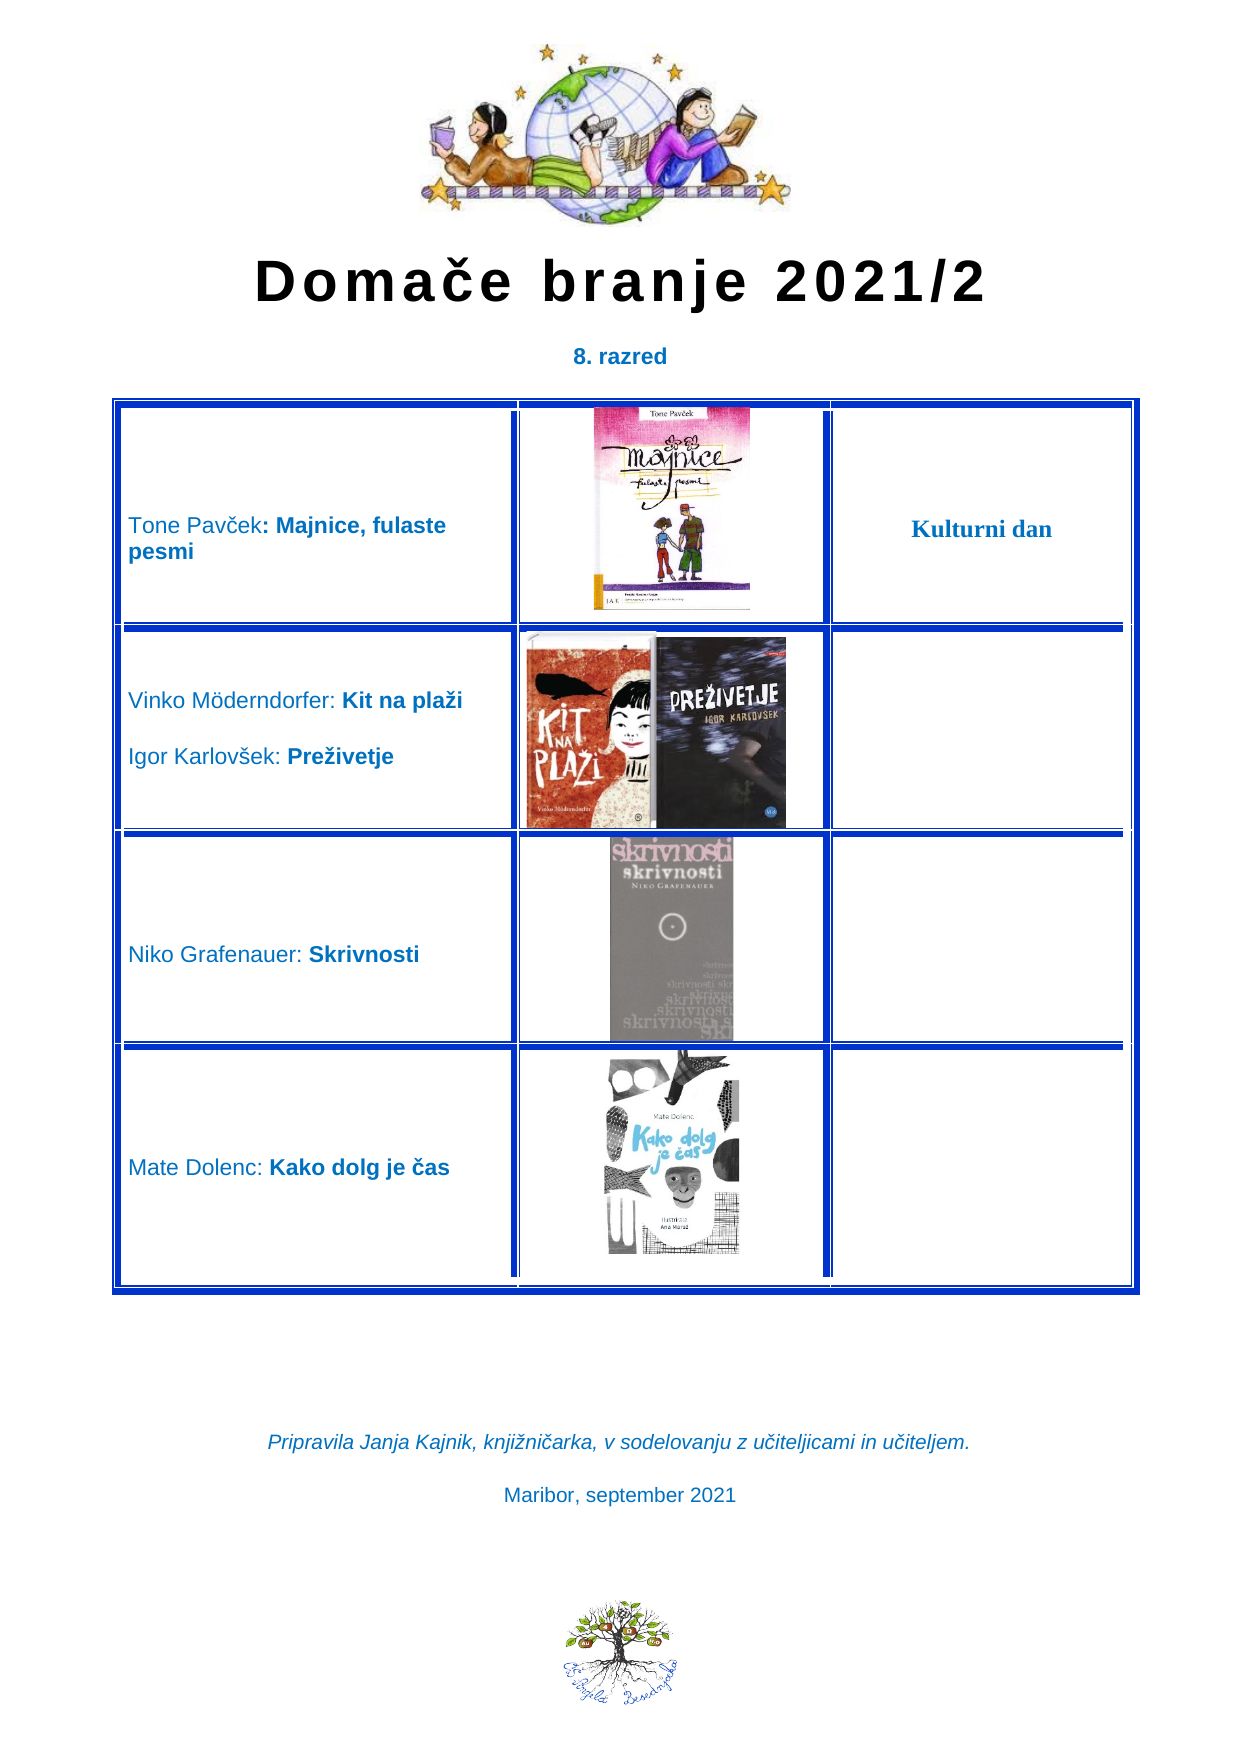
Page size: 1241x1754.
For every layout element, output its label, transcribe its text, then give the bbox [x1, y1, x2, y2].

table_header Kulturni dan [828, 400, 1134, 622]
picture [419, 44, 792, 227]
picture [563, 1599, 677, 1708]
table_cell [828, 1041, 1134, 1285]
table_cell [828, 622, 1134, 828]
table_cell [657, 632, 823, 828]
table_cell [520, 837, 610, 1041]
picture [610, 837, 734, 1041]
text Maribor, september 2021 [118, 1483, 1122, 1507]
text Domače branje 2021/2 [118, 247, 1122, 314]
text Pripravila Janja Kajnik, knjižničarka, v sodelovanju z učiteljicami in učiteljem. [118, 1430, 1122, 1454]
table_cell [520, 632, 526, 828]
picture [593, 407, 750, 610]
table_cell Mate Dolenc: Kako dolg je čas [117, 1041, 515, 1285]
table_cell Vinko Möderndorfer: Kit na plaži Igor Karlovšek: Preživetje [117, 622, 515, 828]
table_cell [515, 1041, 828, 1285]
table_header Tone Pavček: Majnice, fulaste pesmi [121, 408, 515, 622]
text 8. razred [118, 343, 1122, 369]
picture [526, 631, 786, 828]
table_header [515, 400, 828, 622]
picture [604, 1050, 740, 1254]
table_cell Niko Grafenauer: Skrivnosti [117, 828, 515, 1041]
table_cell [734, 837, 823, 1041]
table_cell [828, 828, 1134, 1041]
